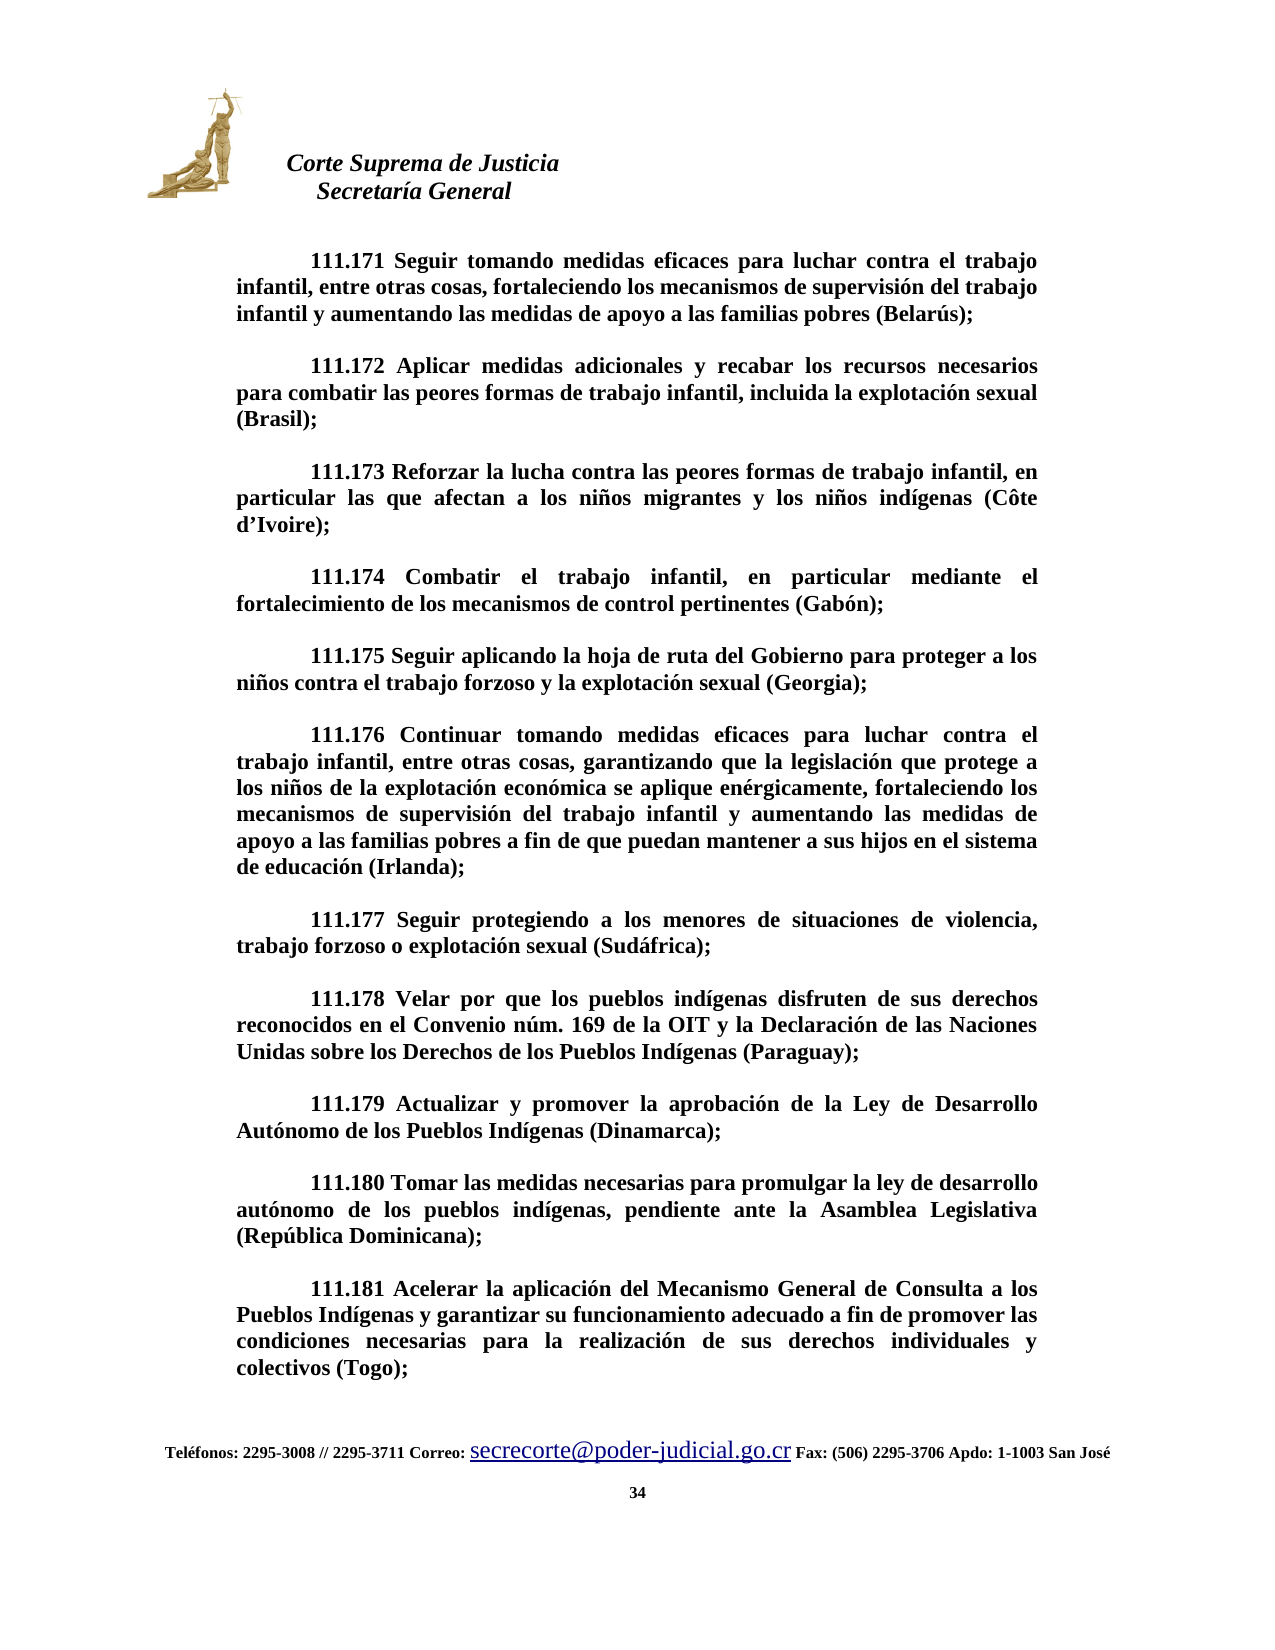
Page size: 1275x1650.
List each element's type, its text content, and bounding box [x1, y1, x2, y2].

text 111.180 Tomar las medidas necesarias para promulgar la ley de desarrollo autónomo de los pueblos indígenas, pendiente ante la Asamblea Legislativa (República Dominicana); [236, 1169, 1039, 1248]
text 111.181 Acelerar la aplicación del Mecanismo General de Consulta a los Pueblos Indígenas y garantizar su funcionamiento adecuado a fin de promover las condiciones necesarias para la realización de sus derechos individuales y colectivos (Togo); [236, 1275, 1039, 1380]
text 111.178 Velar por que los pueblos indígenas disfruten de sus derechos reconocidos en el Convenio núm. 169 de la OIT y la Declaración de las Naciones Unidas sobre los Derechos de los Pueblos Indígenas (Paraguay); [236, 985, 1039, 1064]
text 111.172 Aplicar medidas adicionales y recabar los recursos necesarios para combatir las peores formas de trabajo infantil, incluida la explotación sexual (Brasil); [236, 352, 1039, 432]
text 111.177 Seguir protegiendo a los menores de situaciones de violencia, trabajo forzoso o explotación sexual (Sudáfrica); [236, 906, 1039, 959]
text 111.179 Actualizar y promover la aprobación de la Ley de Desarrollo Autónomo de los Pueblos Indígenas (Dinamarca); [236, 1090, 1039, 1143]
text 111.173 Reforzar la lucha contra las peores formas de trabajo infantil, en particular las que afectan a los niños migrantes y los niños indígenas (Côte d’Ivoire); [236, 458, 1039, 537]
picture [147, 88, 246, 198]
text 111.174 Combatir el trabajo infantil, en particular mediante el fortalecimiento de los mecanismos de control pertinentes (Gabón); [236, 563, 1039, 616]
text 111.176 Continuar tomando medidas eficaces para luchar contra el trabajo infantil, entre otras cosas, garantizando que la legislación que protege a los niños de la explotación económica se aplique enérgicamente, fortaleciendo los mecanismos de supervisión del trabajo infantil y aumentando las medidas de apoyo a las familias pobres a fin de que puedan mantener a sus hijos en el sistema de educación (Irlanda); [236, 721, 1039, 879]
text 111.175 Seguir aplicando la hoja de ruta del Gobierno para proteger a los niños contra el trabajo forzoso y la explotación sexual (Georgia); [236, 642, 1039, 695]
text 111.171 Seguir tomando medidas eficaces para luchar contra el trabajo infantil, entre otras cosas, fortaleciendo los mecanismos de supervisión del trabajo infantil y aumentando las medidas de apoyo a las familias pobres (Belarús); [236, 247, 1039, 326]
